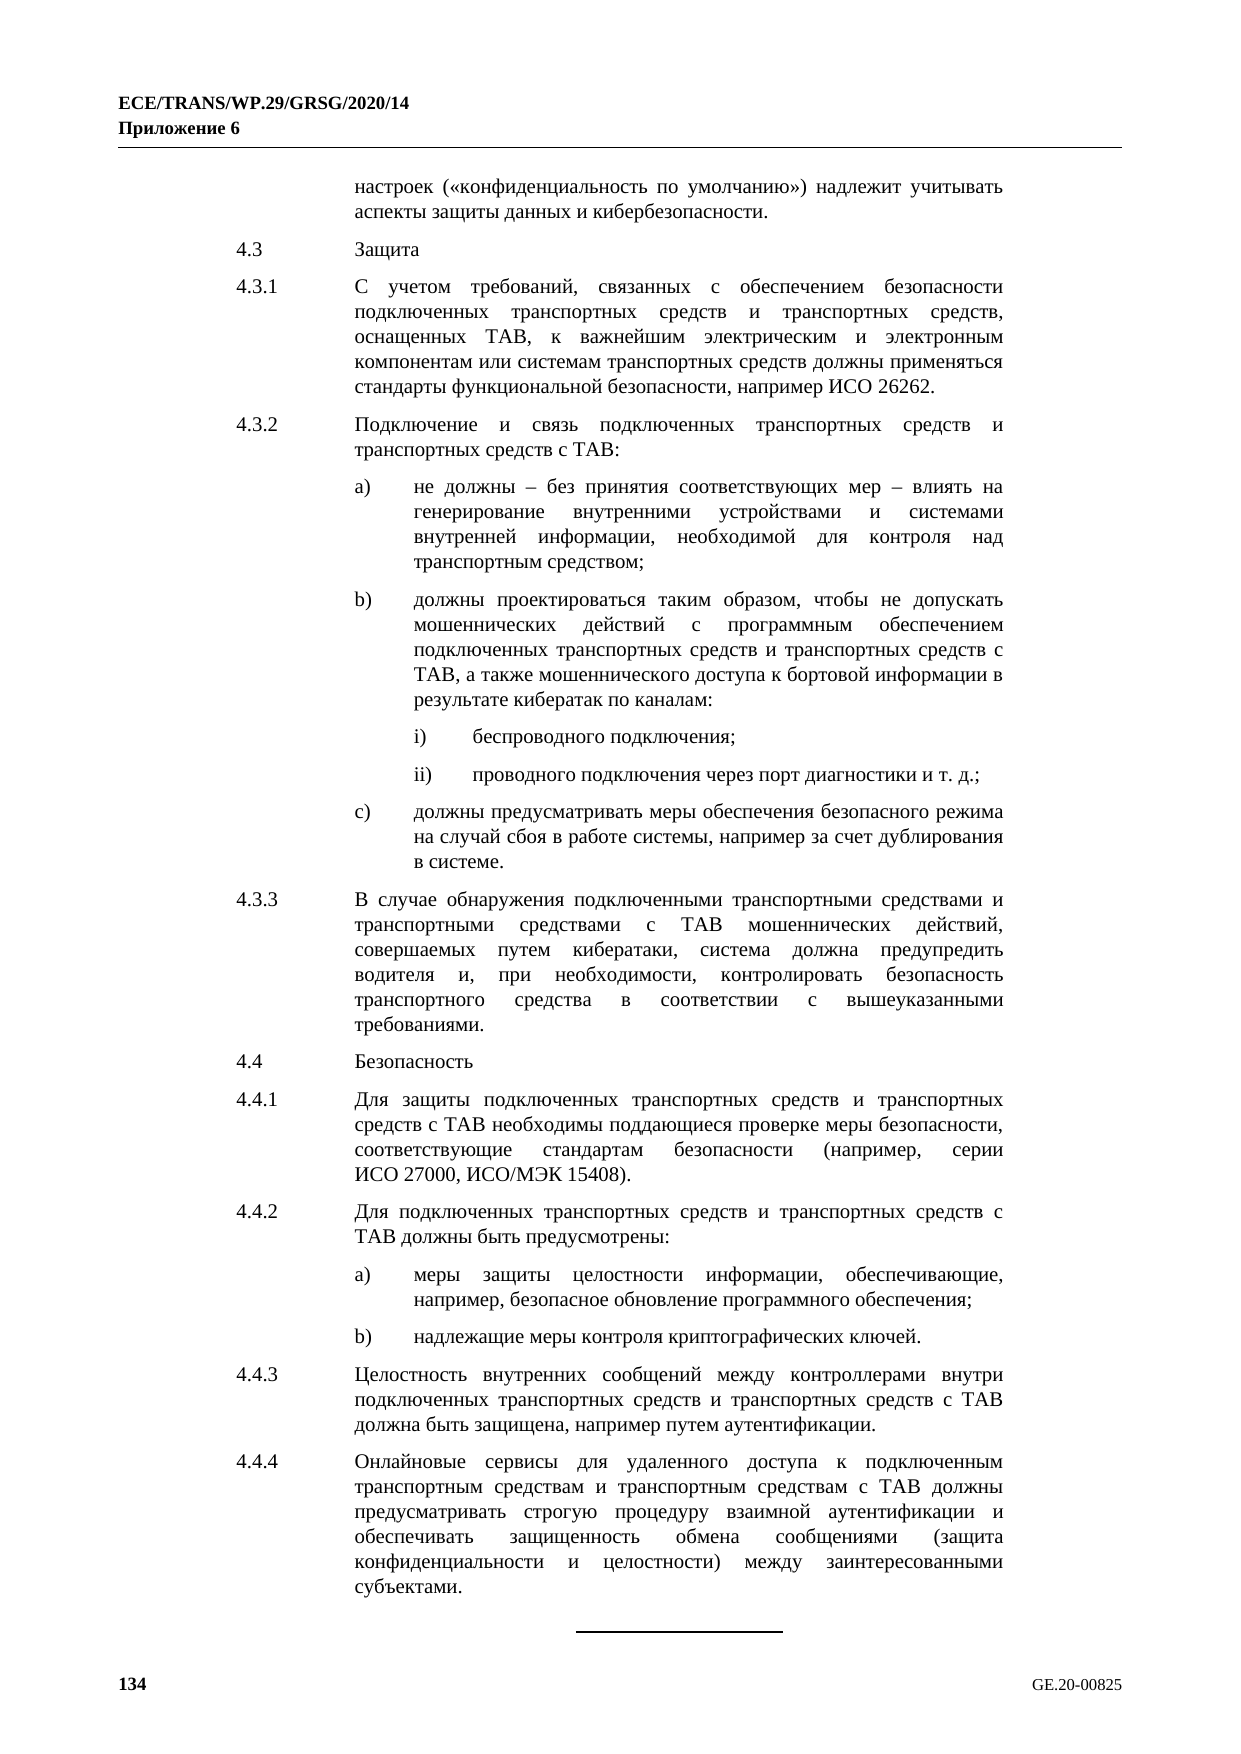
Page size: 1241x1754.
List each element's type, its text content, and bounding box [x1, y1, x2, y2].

text 4.4.1 Для защиты подключенных транспортных средств и транспортных средств с ТАВ необходимы поддающиеся проверке меры безопасности, соответствующие стандартам безопасности (например, серии ИСО 27000, ИСО/МЭК 15408). [236, 1086, 1004, 1186]
text 4.4.2 Для подключенных транспортных средств и транспортных средств с ТАВ должны быть предусмотрены: [236, 1198, 1004, 1248]
text ii) проводного подключения через порт диагностики и т. д.; [413, 761, 1004, 786]
text 4.3.3 В случае обнаружения подключенными транспортными средствами и транспортными средствами с ТАВ мошеннических действий, совершаемых путем кибератаки, система должна предупредить водителя и, при необходимости, контролировать безопасность транспортного средства в соответствии с вышеуказанными требованиями. [236, 886, 1004, 1036]
text 4.3 Защита [236, 236, 1004, 261]
text 4.4.3 Целостность внутренних сообщений между контроллерами внутри подключенных транспортных средств и транспортных средств с ТАВ должна быть защищена, например путем аутентификации. [236, 1361, 1004, 1436]
text a) меры защиты целостности информации, обеспечивающие, например, безопасное обновление программного обеспечения; [354, 1261, 1004, 1311]
text c) должны предусматривать меры обеспечения безопасного режима на случай сбоя в работе системы, например за счет дублирования в системе. [354, 798, 1004, 873]
text b) надлежащие меры контроля криптографических ключей. [354, 1323, 1004, 1348]
text a) не должны – без принятия соответствующих мер – влиять на генерирование внутренними устройствами и системами внутренней информации, необходимой для контроля над транспортным средством; [354, 473, 1004, 573]
text b) должны проектироваться таким образом, чтобы не допускать мошеннических действий с программным обеспечением подключенных транспортных средств и транспортных средств с ТАВ, а также мошеннического доступа к бортовой информации в результате кибератак по каналам: [354, 586, 1004, 711]
text 4.3.2 Подключение и связь подключенных транспортных средств и транспортных средств с ТАВ: [236, 411, 1004, 461]
text 4.4 Безопасность [236, 1048, 1004, 1073]
text 4.3.1 С учетом требований, связанных с обеспечением безопасности подключенных транспортных средств и транспортных средств, оснащенных ТАВ, к важнейшим электрическим и электронным компонентам или системам транспортных средств должны применяться стандарты функциональной безопасности, например ИСО 26262. [236, 273, 1004, 398]
text 4.4.4 Онлайновые сервисы для удаленного доступа к подключенным транспортным средствам и транспортным средствам с ТАВ должны предусматривать строгую процедуру взаимной аутентификации и обеспечивать защищенность обмена сообщениями (защита конфиденциальности и целостности) между заинтересованными субъектами. [236, 1448, 1004, 1598]
text i) беспроводного подключения; [413, 723, 1004, 748]
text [236, 173, 1004, 223]
